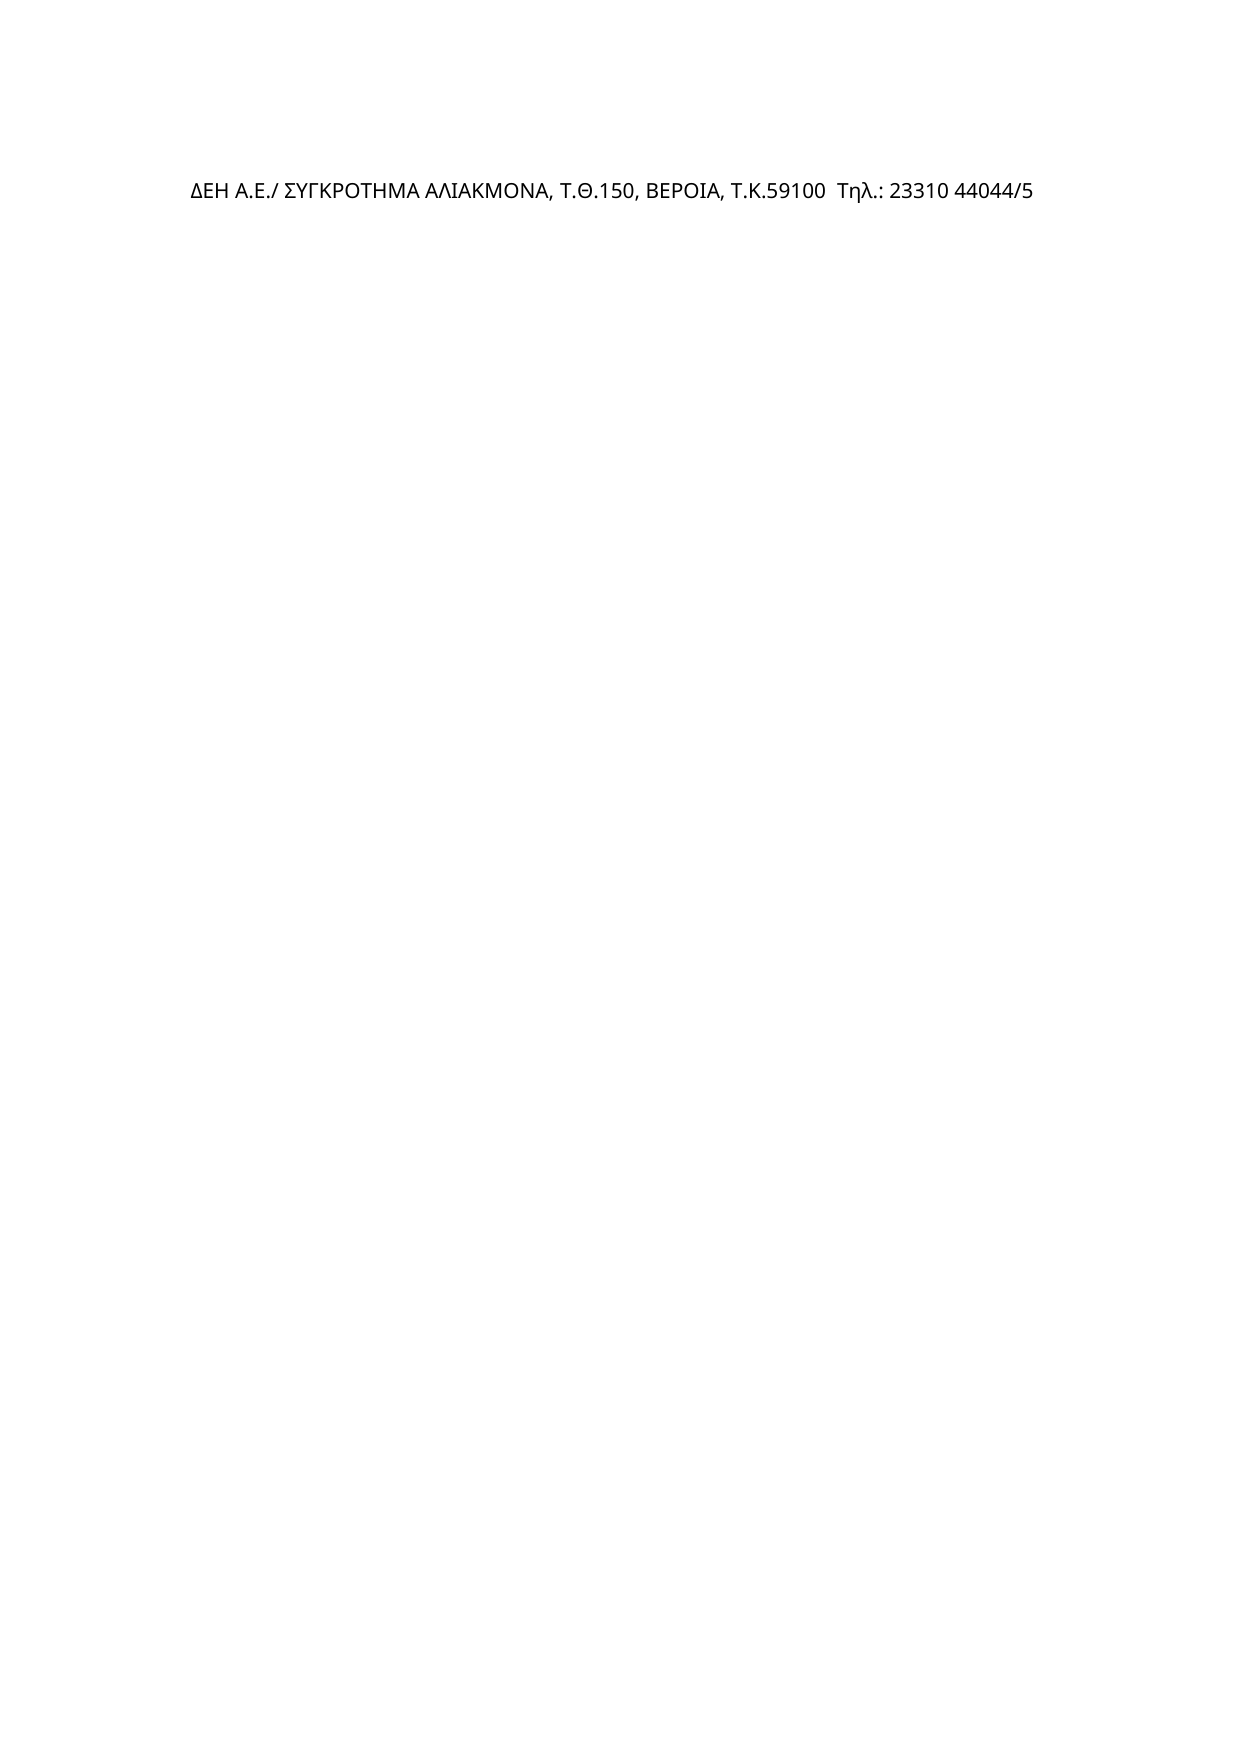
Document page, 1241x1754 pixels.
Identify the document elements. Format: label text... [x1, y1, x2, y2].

text ΔΕΗ Α.Ε./ ΣΥΓΚΡΟΤΗΜΑ ΑΛΙΑΚΜΟΝΑ, T.Θ.150, ΒΕΡΟΙΑ, Τ.Κ.59100 Τηλ.: 23310 44044/5 [131, 176, 1092, 204]
